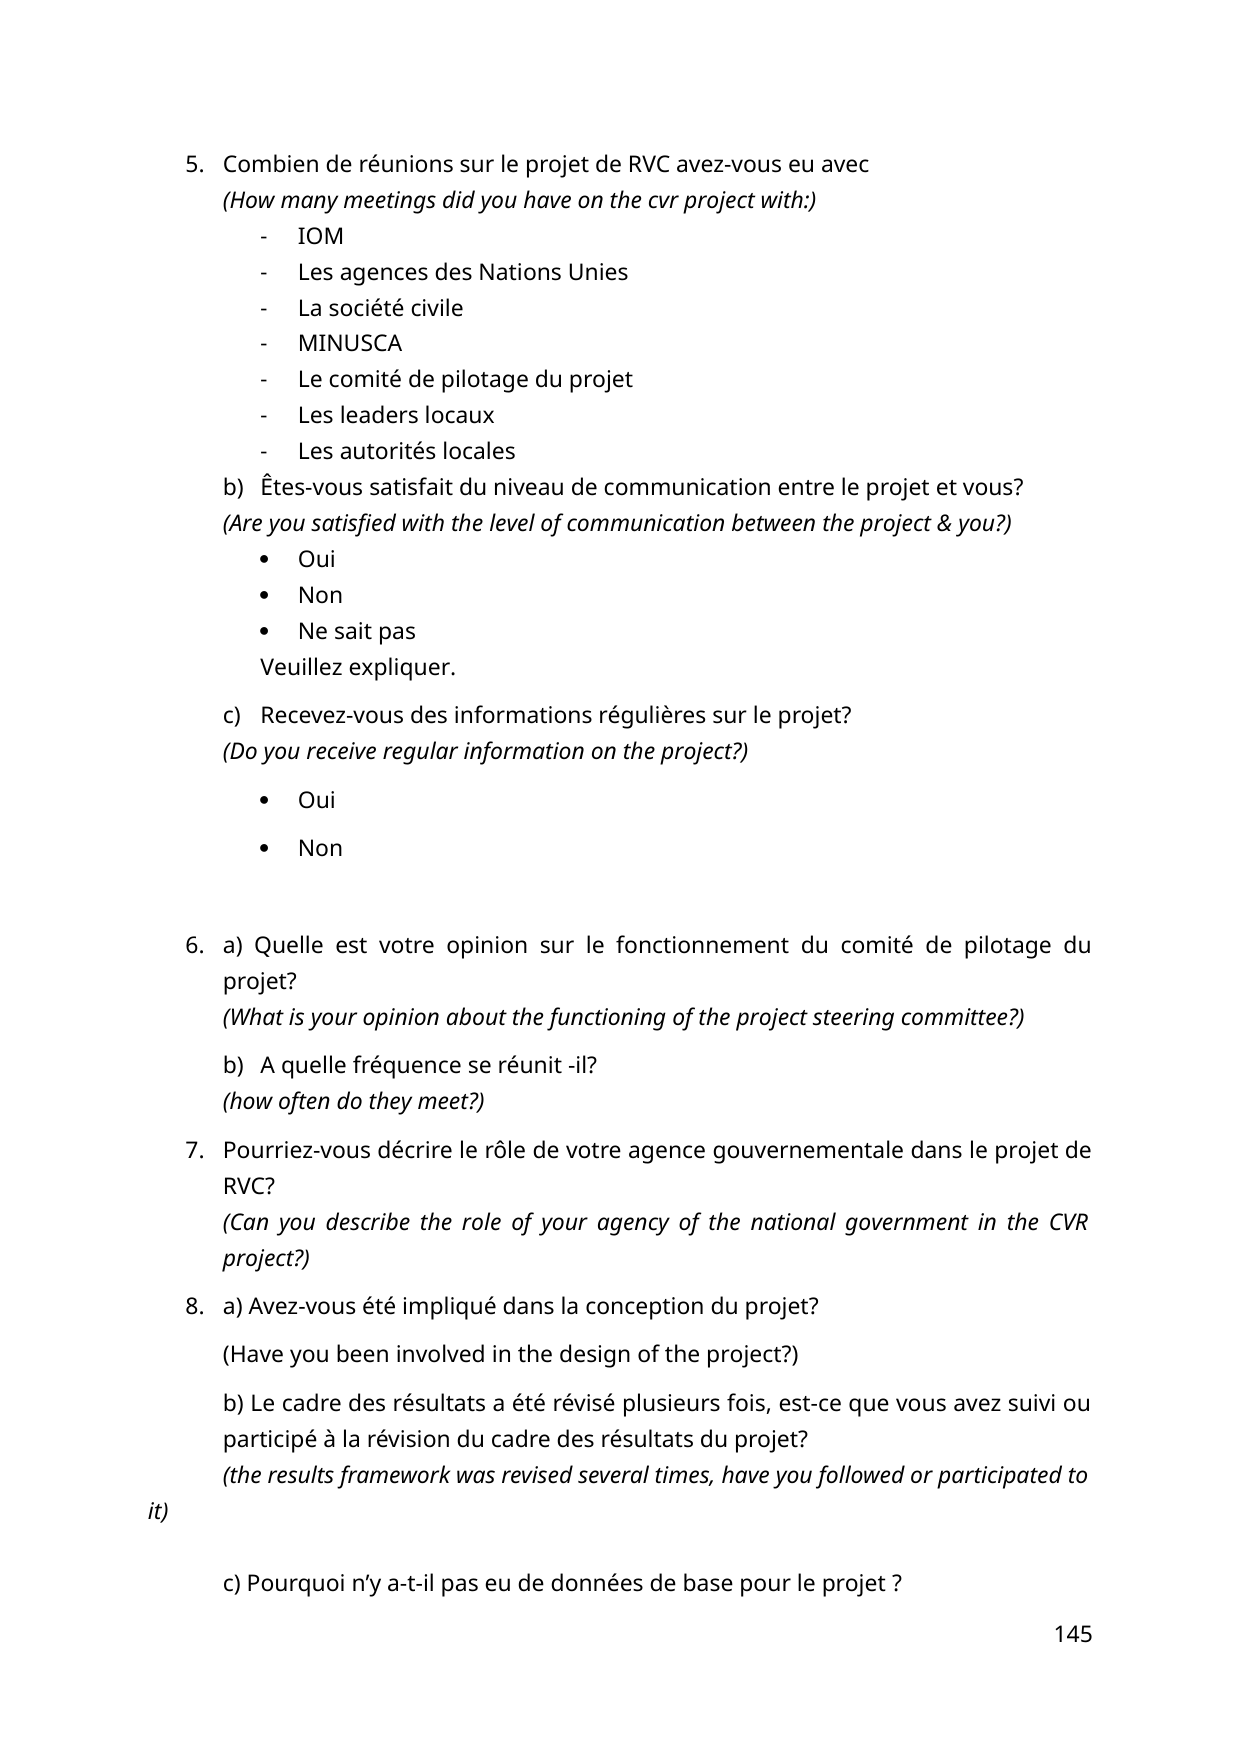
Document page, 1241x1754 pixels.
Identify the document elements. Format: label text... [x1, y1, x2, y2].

list a) Avez-vous été impliqué dans la conception du projet? [185, 1290, 1092, 1321]
list Les leaders locaux [260, 399, 1092, 431]
list Oui [260, 543, 1092, 574]
text c) Pourquoi n’y a-t-il pas eu de données de base pour le projet ? [148, 1566, 1092, 1598]
list Le comité de pilotage du projet [260, 363, 1092, 394]
text (What is your opinion about the functioning of the project steering committee?) [223, 1001, 1092, 1032]
text (the results framework was revised several times, have you followed or participated to it) [148, 1459, 1092, 1526]
list La société civile [260, 291, 1092, 323]
list Êtes-vous satisfait du niveau de communication entre le projet et vous? [223, 471, 1092, 502]
list Les autorités locales [260, 435, 1092, 466]
list A quelle fréquence se réunit -il? [223, 1049, 1092, 1081]
list Combien de réunions sur le projet de RVC avez-vous eu avec [185, 148, 1092, 179]
text Veuillez expliquer. [223, 651, 1092, 682]
text b) Le cadre des résultats a été révisé plusieurs fois, est-ce que vous avez suivi ou participé à la révision du cadre des résultats du projet? [223, 1387, 1092, 1454]
list Oui [260, 784, 1092, 815]
list a) Quelle est votre opinion sur le fonctionnement du comité de pilotage du projet? [185, 929, 1092, 996]
text (How many meetings did you have on the cvr project with:) [223, 184, 1092, 215]
list Pourriez-vous décrire le rôle de votre agence gouvernementale dans le projet de RVC? [185, 1134, 1092, 1201]
list MINUSCA [260, 327, 1092, 359]
text (how often do they meet?) [223, 1085, 1092, 1116]
text (Do you receive regular information on the project?) [223, 735, 1092, 766]
list Ne sait pas [260, 615, 1092, 646]
list Non [260, 579, 1092, 610]
list Non [260, 832, 1092, 863]
list IOM [260, 219, 1092, 251]
text (Have you been involved in the design of the project?) [223, 1338, 1092, 1369]
text (Can you describe the role of your agency of the national government in the CVR project?) [223, 1206, 1092, 1273]
text (Are you satisfied with the level of communication between the project & you?) [223, 507, 1092, 538]
list Recevez-vous des informations régulières sur le projet? [223, 699, 1092, 731]
list Les agences des Nations Unies [260, 256, 1092, 287]
